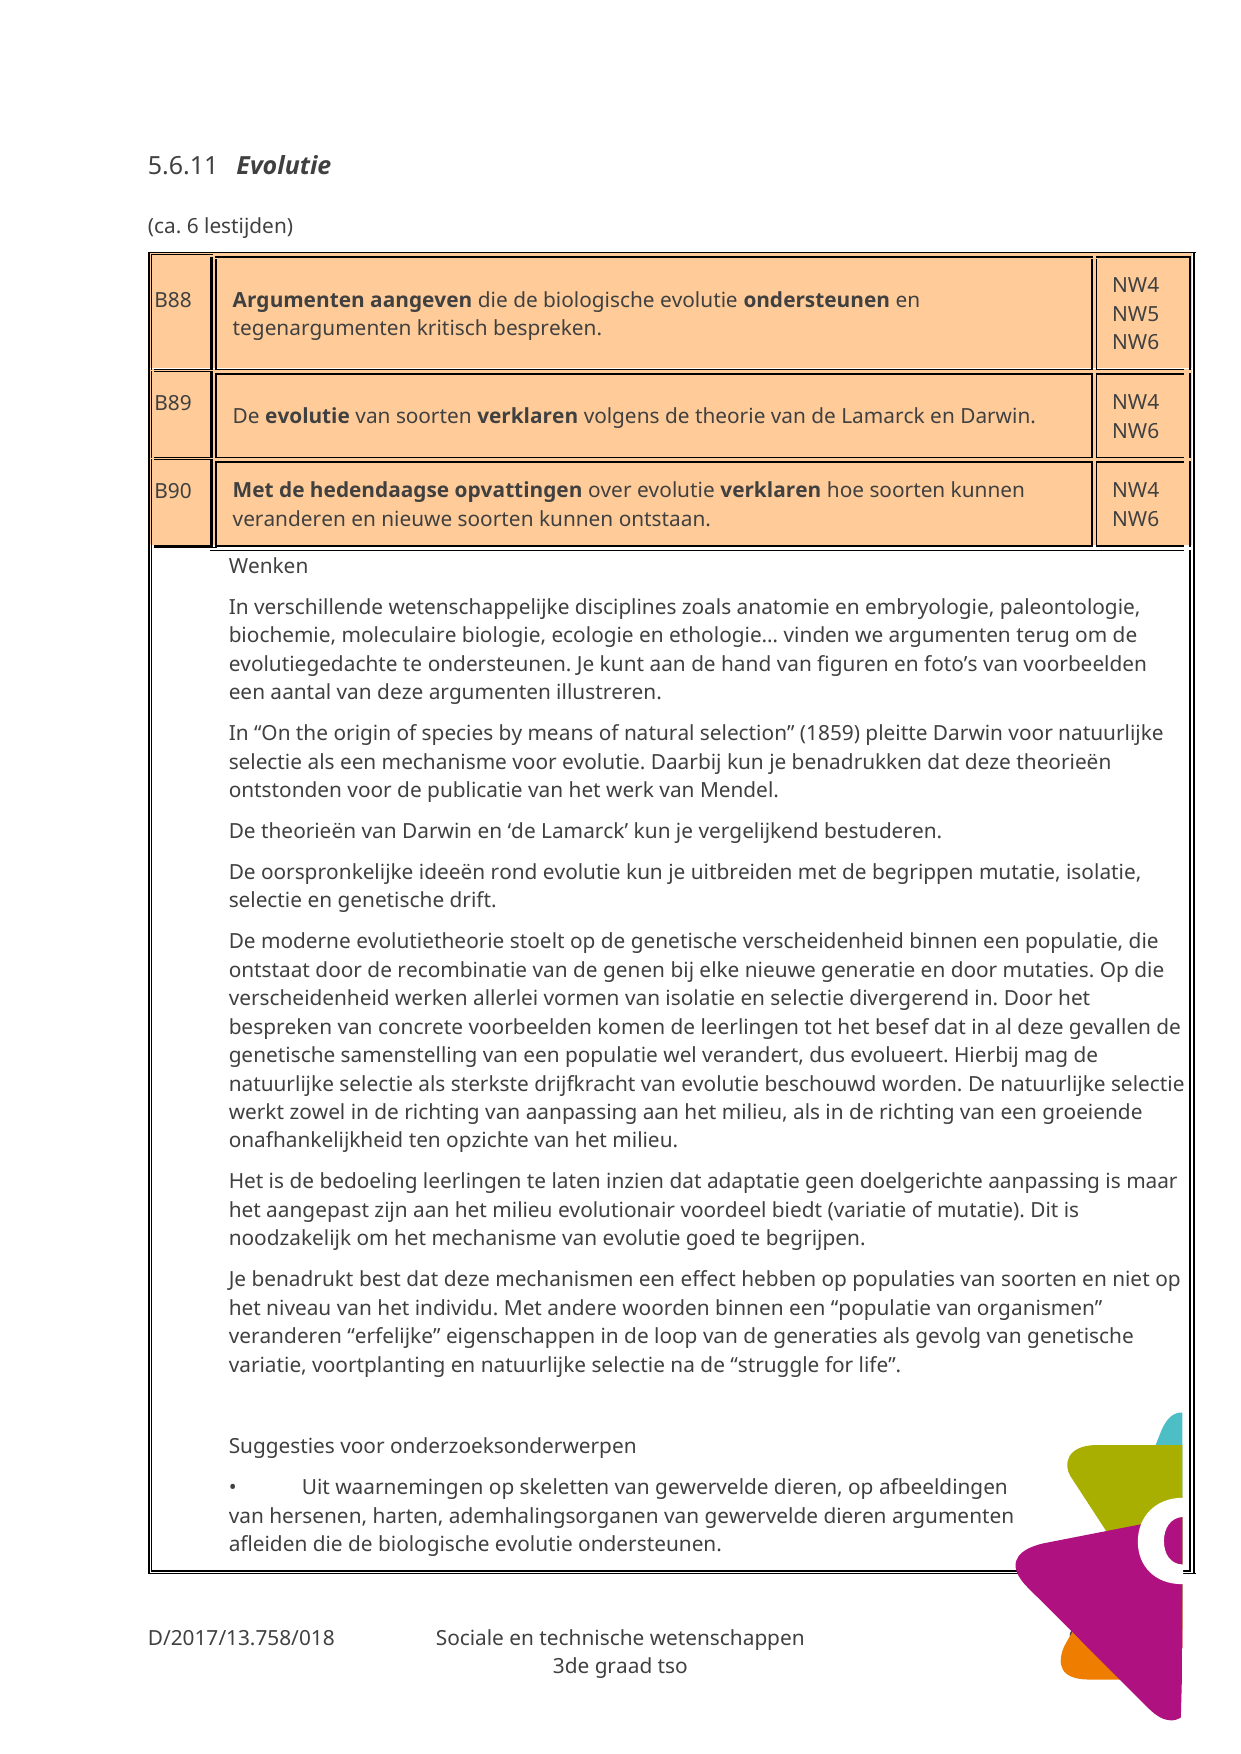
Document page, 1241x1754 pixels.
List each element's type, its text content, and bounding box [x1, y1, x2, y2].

list (ca. 6 lestijden) [148, 211, 1093, 239]
table_header Argumenten aangeven die de biologische evolutie ondersteunen en tegenargumenten kritisch bespreken. [213, 253, 1094, 368]
table_cell NW4 NW6 [1094, 369, 1192, 457]
table_cell NW4 NW6 [1094, 457, 1192, 545]
table_cell Met de hedendaagse opvattingen over evolutie verklaren hoe soorten kunnen veranderen en nieuwe soorten kunnen ontstaan. [213, 457, 1094, 545]
text Evolutie [148, 148, 1093, 182]
table_cell [152, 369, 212, 457]
table_header [152, 255, 213, 368]
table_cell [152, 545, 1192, 1570]
table_cell De evolutie van soorten verklaren volgens de theorie van de Lamarck en Darwin. [213, 369, 1094, 457]
table_header NW4 NW5 NW6 [1094, 253, 1192, 368]
table_cell [150, 457, 213, 545]
